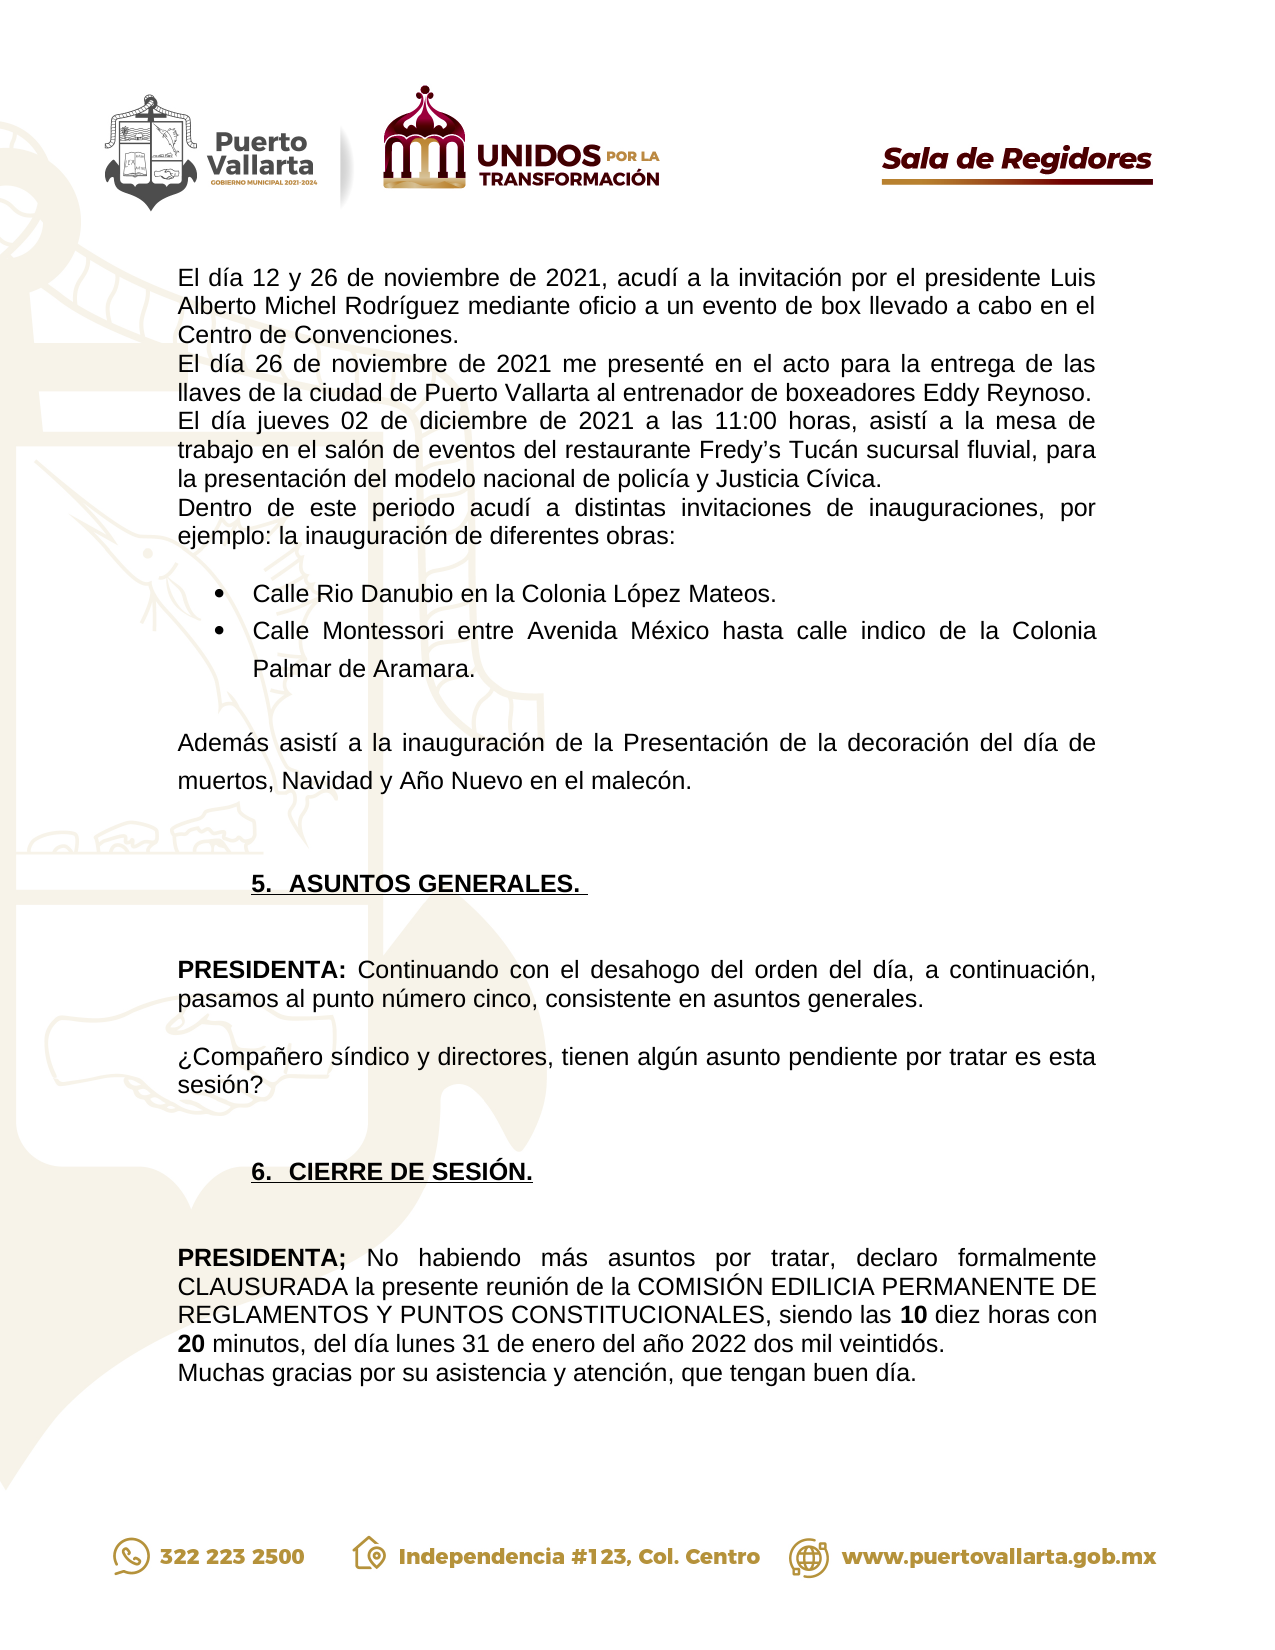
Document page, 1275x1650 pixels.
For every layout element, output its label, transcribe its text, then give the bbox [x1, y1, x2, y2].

text Dentro de este periodo acudí a distintas invitaciones de inauguraciones, por ejemplo: la inauguración de diferentes obras: [177, 493, 1098, 550]
list CIERRE DE SESIÓN. [251, 1157, 1098, 1185]
text El día jueves 02 de diciembre de 2021 a las 11:00 horas, asistí a la mesa de trabajo en el salón de eventos del restaurante Fredy’s Tucán sucursal fluvial, para la presentación del modelo nacional de policía y Justicia Cívica. [177, 406, 1098, 493]
list Calle Montessori entre Avenida México hasta calle indico de la Colonia Palmar de Aramara. [215, 616, 1098, 682]
list Además asistí a la inauguración de la Presentación de la decoración del día de muertos, Navidad y Año Nuevo en el malecón. [177, 728, 1098, 794]
text El día 26 de noviembre de 2021 me presenté en el acto para la entrega de las llaves de la ciudad de Puerto Vallarta al entrenador de boxeadores Eddy Reynoso. [177, 349, 1098, 406]
text PRESIDENTA: Continuando con el desahogo del orden del día, a continuación, pasamos al punto número cinco, consistente en asuntos generales. [177, 955, 1098, 1013]
text Muchas gracias por su asistencia y atención, que tengan buen día. [177, 1358, 1098, 1387]
list ASUNTOS GENERALES. [251, 869, 1098, 898]
picture [0, 0, 1275, 1650]
list Calle Rio Danubio en la Colonia López Mateos. [215, 579, 1098, 608]
text PRESIDENTA; No habiendo más asuntos por tratar, declaro formalmente CLAUSURADA la presente reunión de la COMISIÓN EDILICIA PERMANENTE DE REGLAMENTOS Y PUNTOS CONSTITUCIONALES, siendo las 10 diez horas con 20 minutos, del día lunes 31 de enero del año 2022 dos mil veintidós. [177, 1243, 1098, 1358]
text El día 12 y 26 de noviembre de 2021, acudí a la invitación por el presidente Luis Alberto Michel Rodríguez mediante oficio a un evento de box llevado a cabo en el Centro de Convenciones. [177, 263, 1098, 349]
text ¿Compañero síndico y directores, tienen algún asunto pendiente por tratar es esta sesión? [177, 1042, 1098, 1099]
